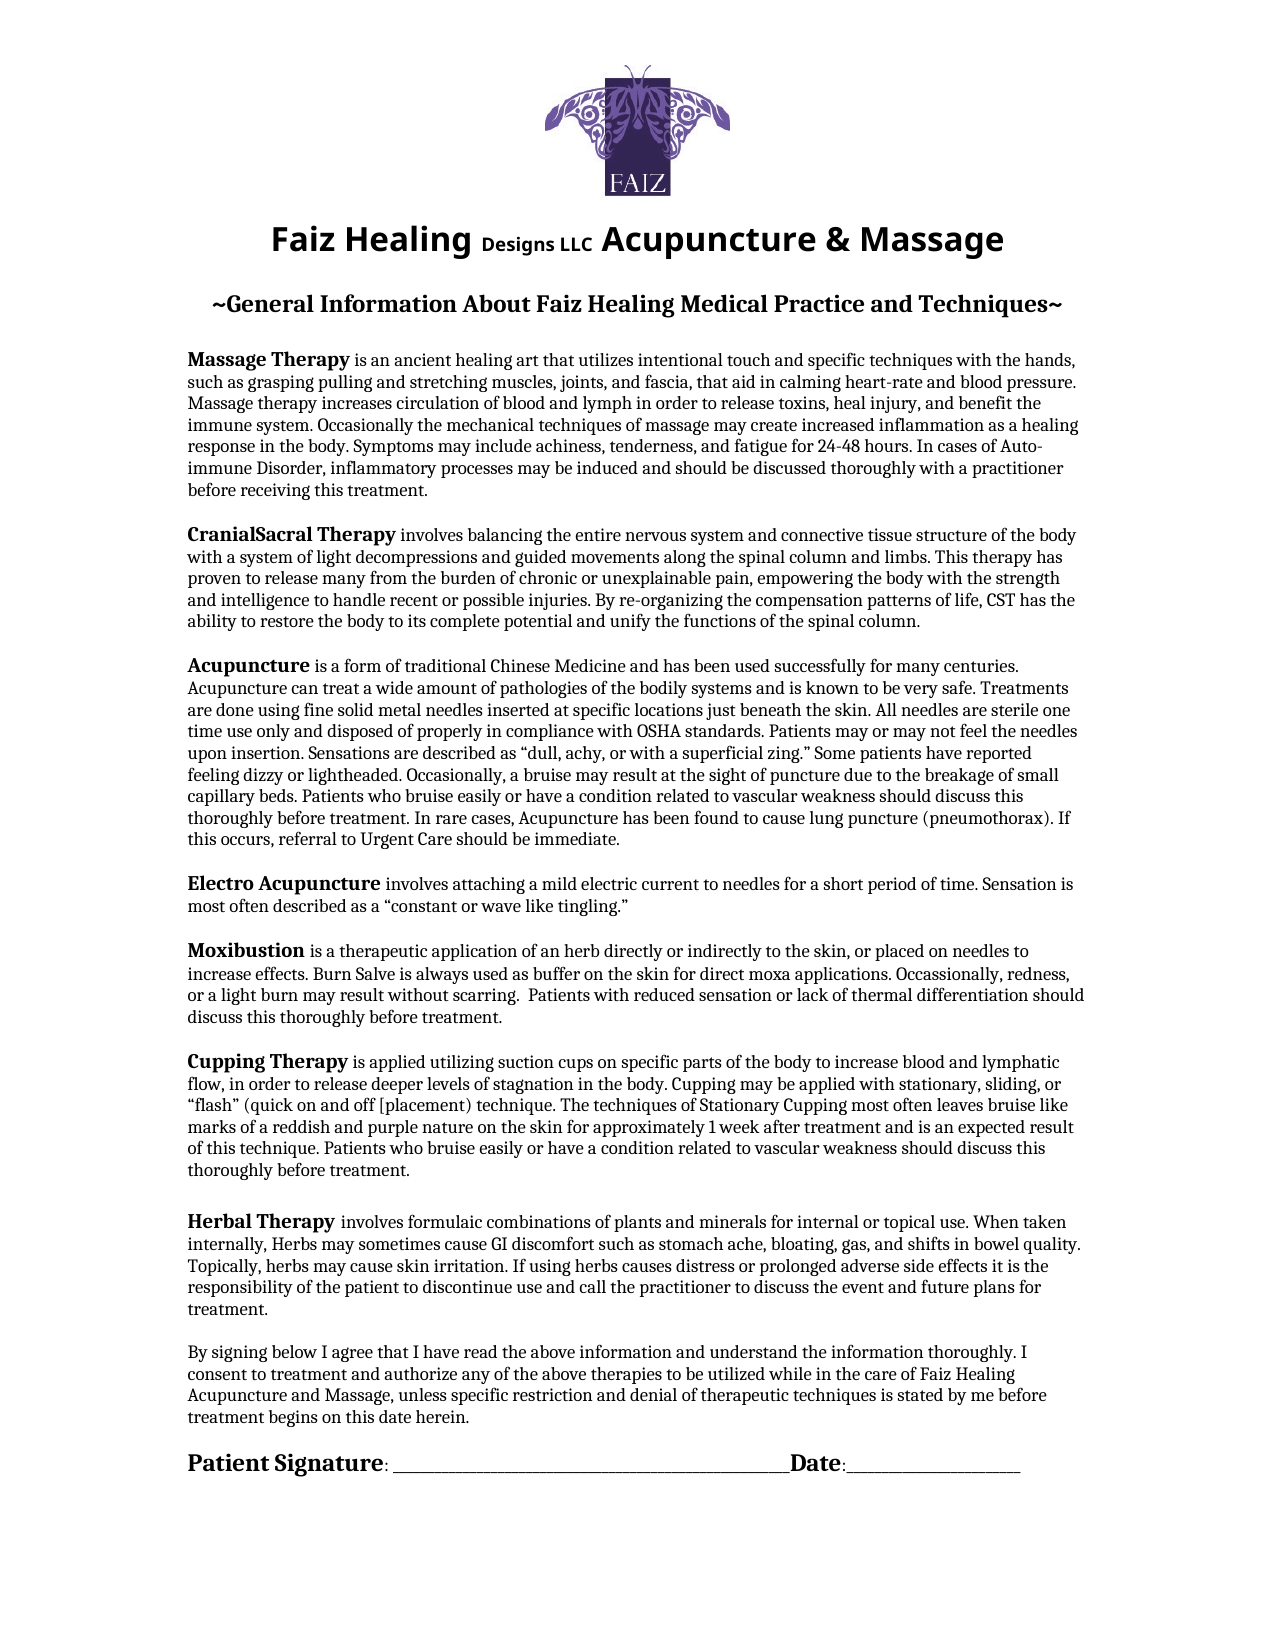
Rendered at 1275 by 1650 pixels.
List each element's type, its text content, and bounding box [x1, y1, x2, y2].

text CranialSacral Therapy involves balancing the entire nervous system and connective tissue structure of the body with a system of light decompressions and guided movements along the spinal column and limbs. This therapy has proven to release many from the burden of chronic or unexplainable pain, empowering the body with the strength and intelligence to handle recent or possible injuries. By re-organizing the compensation patterns of life, CST has the ability to restore the body to its complete potential and unify the functions of the spinal column. [187, 522, 1087, 632]
text Acupuncture is a form of traditional Chinese Medicine and has been used successfully for many centuries. Acupuncture can treat a wide amount of pathologies of the bodily systems and is known to be very safe. Treatments are done using fine solid metal needles inserted at specific locations just beneath the skin. All needles are sterile one time use only and disposed of properly in compliance with OSHA standards. Patients may or may not feel the needles upon insertion. Sensations are described as “dull, achy, or with a superficial zing.” Some patients have reported feeling dizzy or lightheaded. Occasionally, a bruise may result at the sight of puncture due to the breakage of small capillary beds. Patients who bruise easily or have a condition related to vascular weakness should discuss this thoroughly before treatment. In rare cases, Acupuncture has been found to cause lung puncture (pneumothorax). If this occurs, referral to Urgent Care should be immediate. [187, 654, 1087, 850]
picture [545, 65, 730, 216]
text By signing below I agree that I have read the above information and understand the information thoroughly. I consent to treatment and authorize any of the above therapies to be utilized while in the care of Faiz Healing Acupuncture and Massage, unless specific restriction and denial of therapeutic techniques is stated by me before treatment begins on this date herein. [187, 1342, 1087, 1428]
text ~General Information About Faiz Healing Medical Practice and Techniques~ [187, 290, 1087, 318]
text Moxibustion is a therapeutic application of an herb directly or indirectly to the skin, or placed on needles to increase effects. Burn Salve is always used as buffer on the skin for direct moxa applications. Occassionally, redness, or a light burn may result without scarring. Patients with reduced sensation or lack of thermal differentiation should discuss this thoroughly before treatment. [187, 939, 1087, 1028]
text Patient Signature: _________________________________________________________Date:_________________________ [187, 1449, 1087, 1478]
text Herbal Therapy involves formulaic combinations of plants and minerals for internal or topical use. When taken internally, Herbs may sometimes cause GI discomfort such as stomach ache, bloating, gas, and shifts in bowel quality. Topically, herbs may cause skin irritation. If using herbs causes distress or prolonged adverse side effects it is the responsibility of the patient to discontinue use and call the practitioner to discuss the event and future plans for treatment. [187, 1210, 1087, 1320]
text Massage Therapy is an ancient healing art that utilizes intentional touch and specific techniques with the hands, such as grasping pulling and stretching muscles, joints, and fascia, that aid in calming heart-rate and blood pressure. Massage therapy increases circulation of blood and lymph in order to release toxins, heal injury, and benefit the immune system. Occasionally the mechanical techniques of massage may create increased inflammation as a healing response in the body. Symptoms may include achiness, tenderness, and fatigue for 24-48 hours. In cases of Auto-immune Disorder, inflammatory processes may be induced and should be discussed thoroughly with a practitioner before receiving this treatment. [187, 347, 1087, 501]
text Electro Acupuncture involves attaching a mild electric current to needles for a short period of time. Sensation is most often described as a “constant or wave like tingling.” [187, 872, 1087, 917]
text Faiz Healing Designs LLC Acupuncture & Massage [187, 216, 1087, 261]
text Cupping Therapy is applied utilizing suction cups on specific parts of the body to increase blood and lymphatic flow, in order to release deeper levels of stagnation in the body. Cupping may be applied with stationary, sliding, or “flash” (quick on and off [placement) technique. The techniques of Stationary Cupping most often leaves bruise like marks of a reddish and purple nature on the skin for approximately 1 week after treatment and is an expected result of this technique. Patients who bruise easily or have a condition related to vascular weakness should discuss this thoroughly before treatment. [187, 1049, 1087, 1181]
